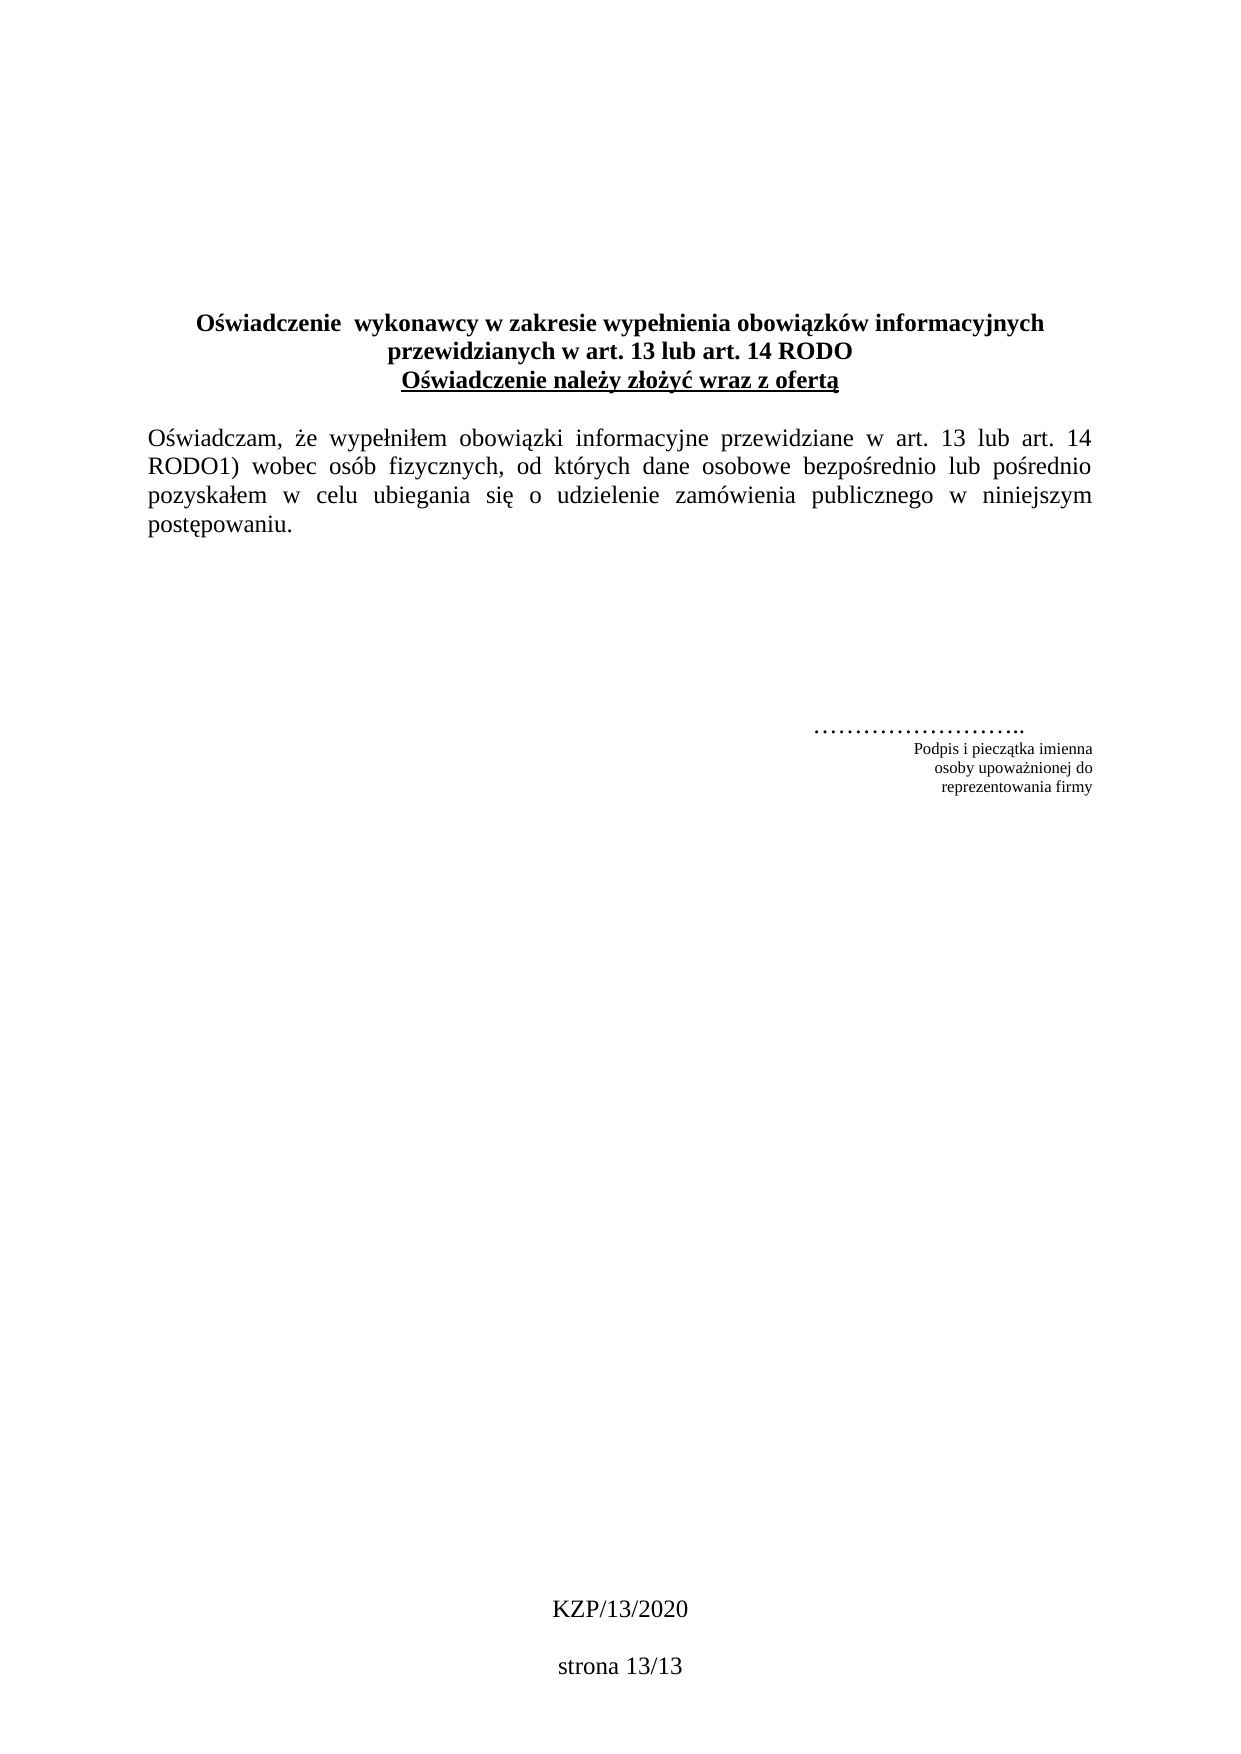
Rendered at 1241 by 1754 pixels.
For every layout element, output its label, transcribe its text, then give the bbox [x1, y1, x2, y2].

text …………………….. [148, 681, 1093, 739]
text Oświadczenie należy złożyć wraz z ofertą [148, 365, 1093, 394]
text Podpis i pieczątka imienna [148, 739, 1093, 758]
text reprezentowania firmy [148, 777, 1093, 796]
text osoby upoważnionej do [148, 758, 1093, 777]
text Oświadczam, że wypełniłem obowiązki informacyjne przewidziane w art. 13 lub art. 14 RODO1) wobec osób fizycznych, od których dane osobowe bezpośrednio lub pośrednio pozyskałem w celu ubiegania się o udzielenie zamówienia publicznego w niniejszym postępowaniu. [148, 423, 1093, 538]
text Oświadczenie wykonawcy w zakresie wypełnienia obowiązków informacyjnych przewidzianych w art. 13 lub art. 14 RODO [148, 308, 1093, 365]
